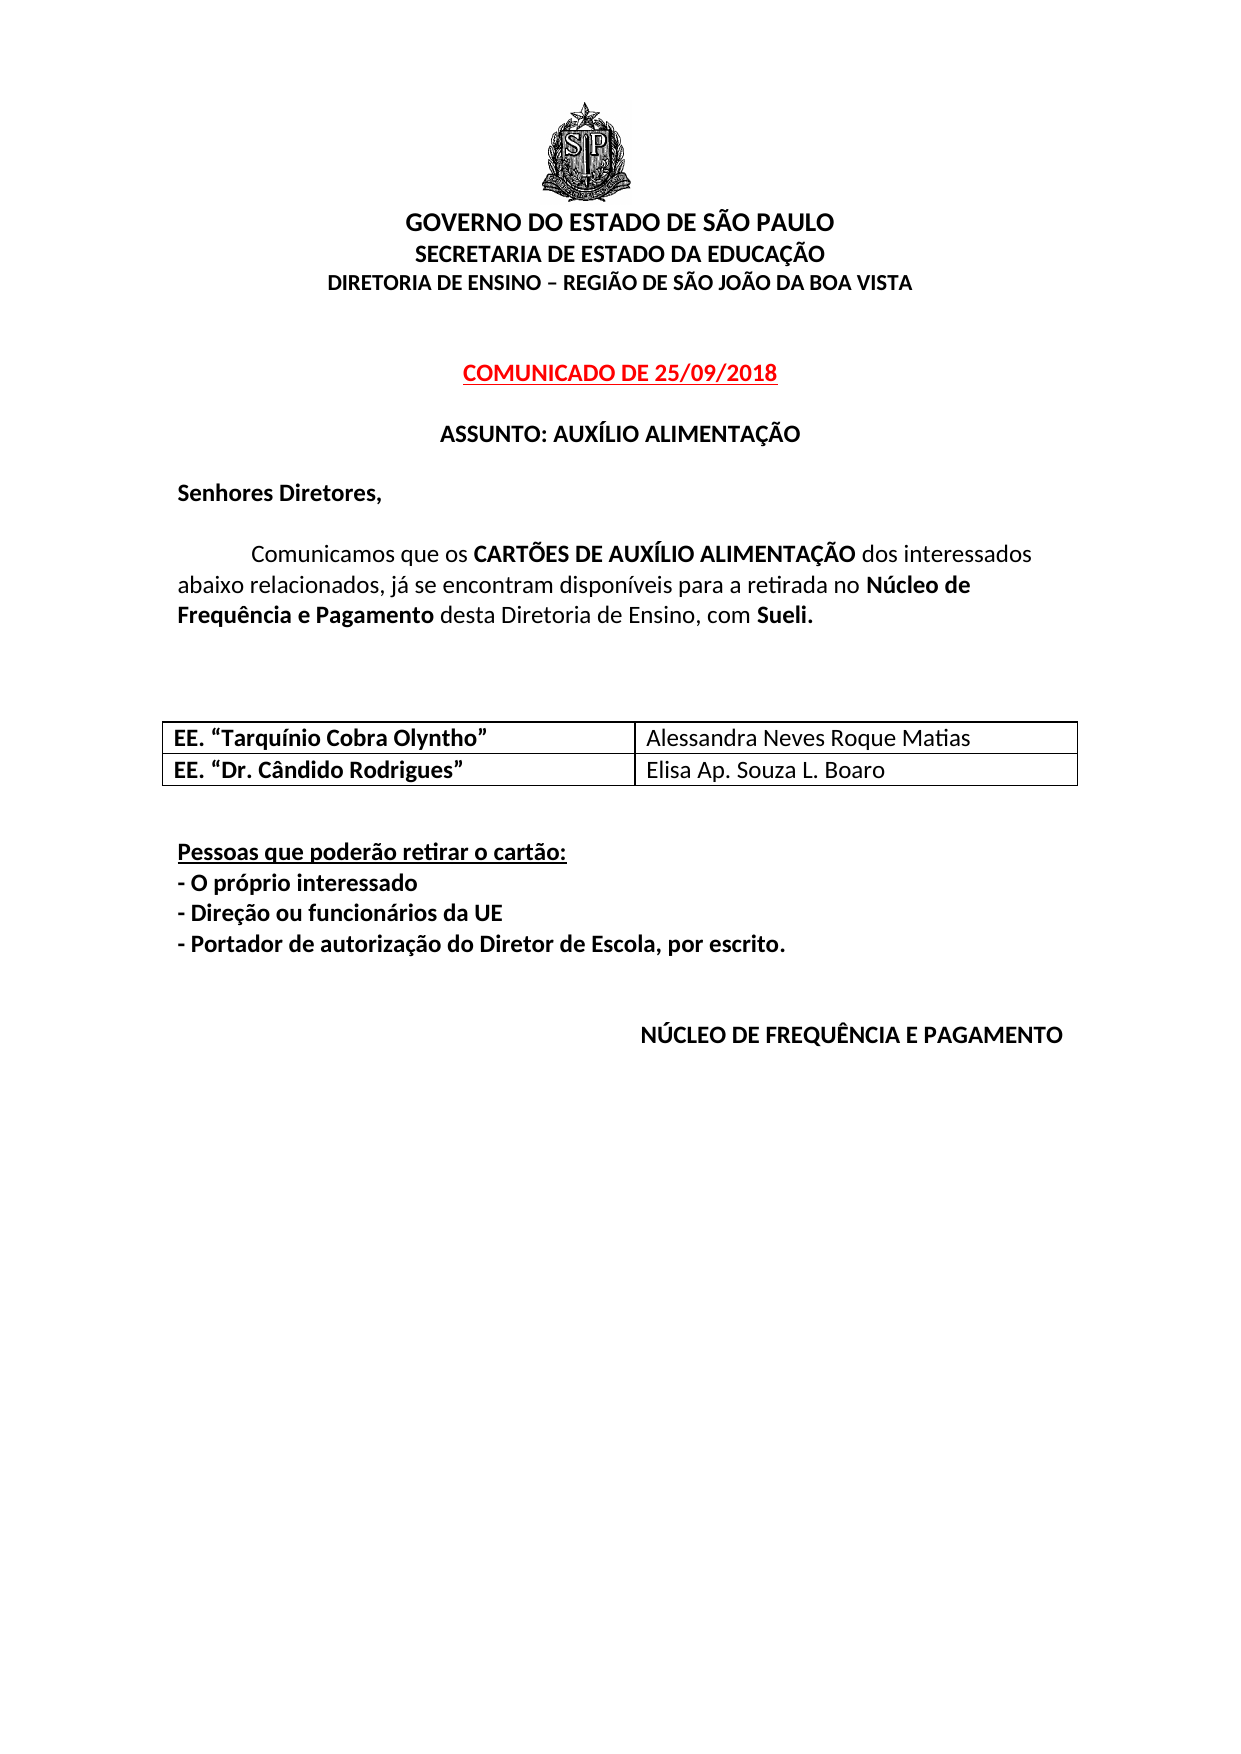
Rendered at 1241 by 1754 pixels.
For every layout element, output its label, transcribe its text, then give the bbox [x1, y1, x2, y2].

text Pessoas que poderão retirar o cartão: [177, 836, 1063, 867]
picture [540, 100, 633, 205]
text COMUNICADO DE 25/09/2018 [177, 358, 1063, 388]
text GOVERNO DO ESTADO DE SÃO PAULO [177, 103, 1063, 238]
table_header EE. “Tarquínio Cobra Olyntho” [163, 723, 634, 753]
text Comunicamos que os CARTÕES DE AUXÍLIO ALIMENTAÇÃO dos interessados abaixo relacionados, já se encontram disponíveis para a retirada no Núcleo de Frequência e Pagamento desta Diretoria de Ensino, com Sueli. [177, 538, 1063, 630]
text - O próprio interessado [177, 867, 1063, 897]
text DIRETORIA DE ENSINO – REGIÃO DE SÃO JOÃO DA BOA VISTA [177, 268, 1063, 297]
text - Portador de autorização do Diretor de Escola, por escrito. [177, 928, 1063, 958]
text NÚCLEO DE FREQUÊNCIA E PAGAMENTO [177, 1019, 1063, 1050]
text Senhores Diretores, [177, 477, 1063, 508]
text - Direção ou funcionários da UE [177, 897, 1063, 928]
table_cell EE. “Dr. Cândido Rodrigues” [163, 754, 634, 784]
text SECRETARIA DE ESTADO DA EDUCAÇÃO [177, 238, 1063, 268]
table_header Alessandra Neves Roque Matias [636, 723, 1077, 753]
table_cell Elisa Ap. Souza L. Boaro [636, 754, 1077, 784]
text ASSUNTO: AUXÍLIO ALIMENTAÇÃO [177, 419, 1063, 449]
